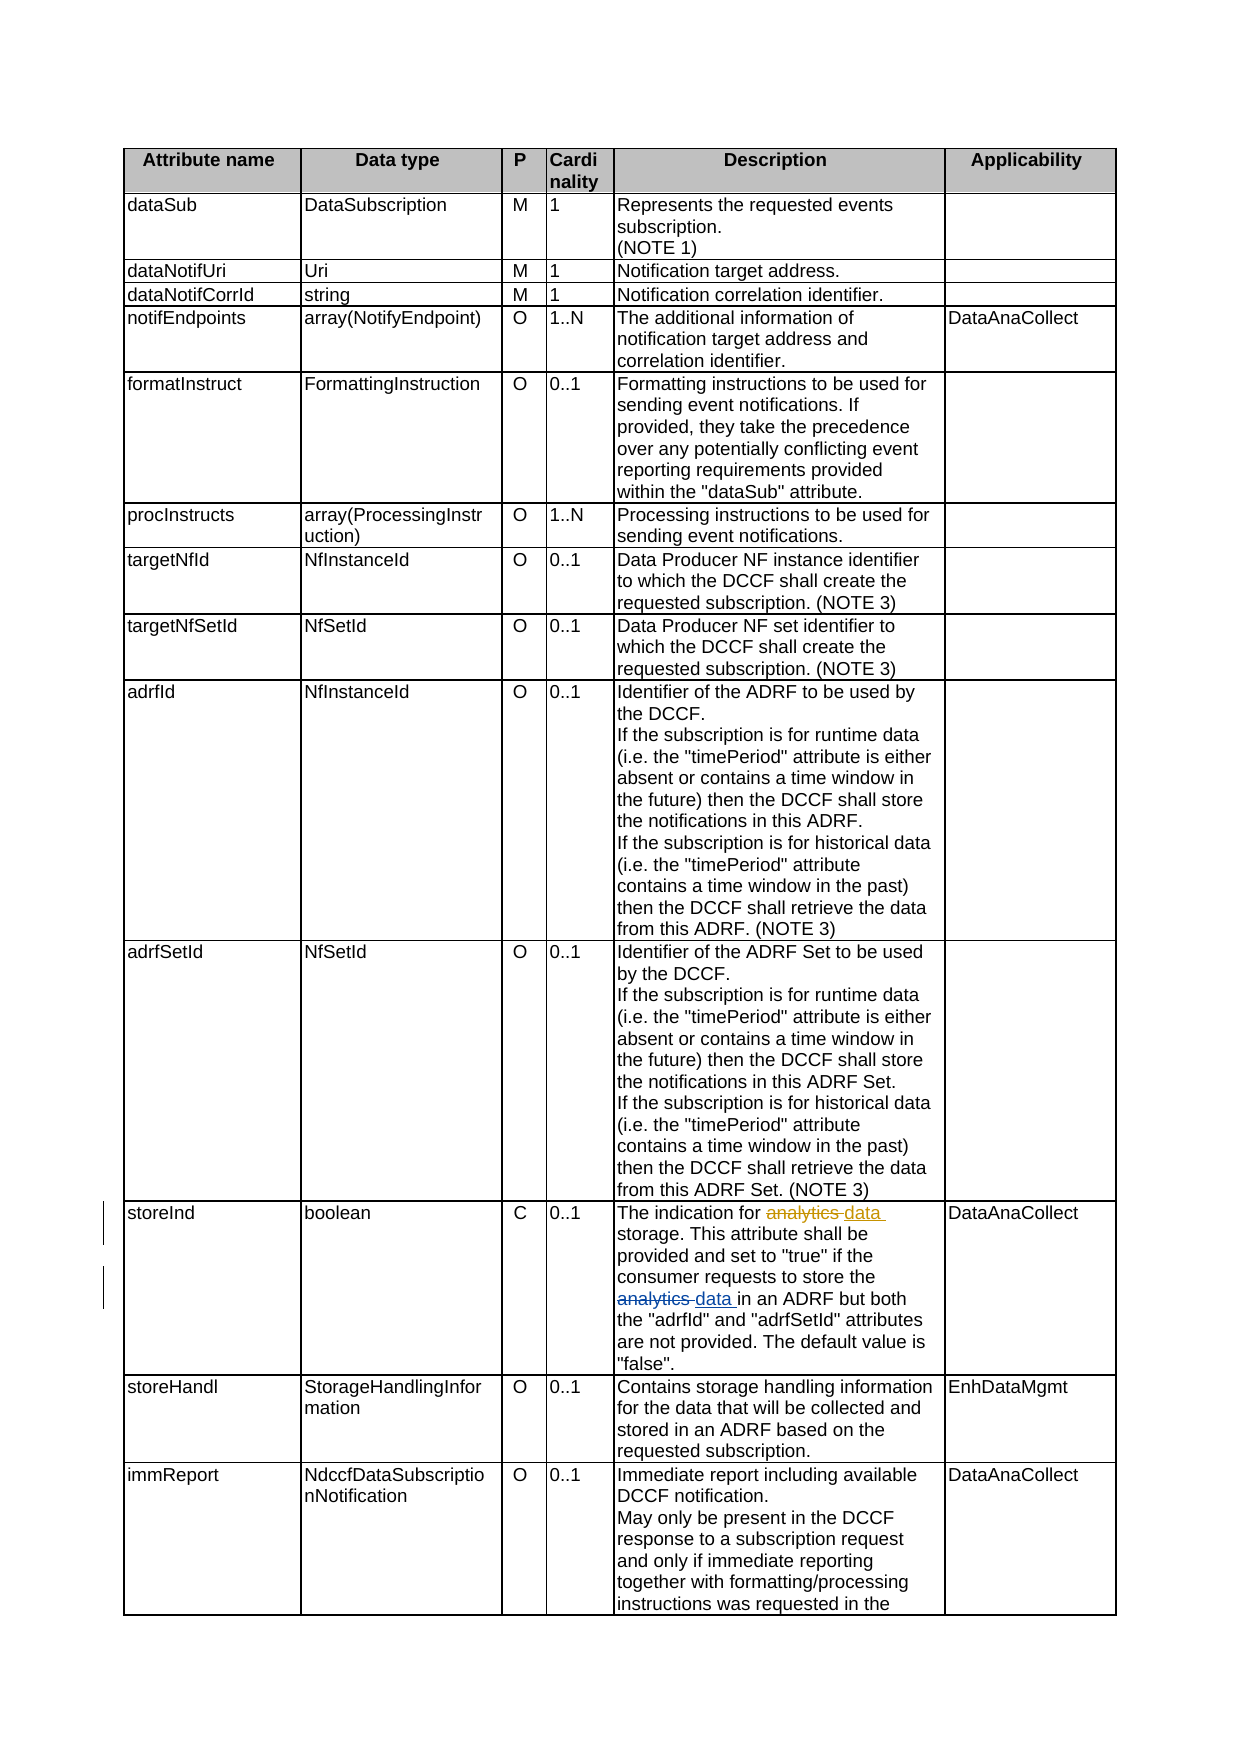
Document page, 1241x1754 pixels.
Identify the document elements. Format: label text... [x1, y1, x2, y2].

table_cell EnhDataMgmt [946, 1376, 1115, 1462]
table_cell The additional information of notification target address and correlation identifier. [615, 307, 944, 371]
table_cell The indication for storage. This attribute shall be provided and set to "true" if the consumer requests to store the in an ADRF but both the "adrfId" and "adrfSetId" attributes are not provided. The default value is "false". [615, 1202, 944, 1374]
table_cell 0..1 [547, 373, 613, 502]
table_cell NfSetId [302, 941, 501, 1200]
table_cell M [503, 194, 546, 259]
table_cell Uri [302, 260, 501, 282]
table_cell [946, 504, 1115, 547]
table_header Description [615, 149, 944, 192]
table_cell Contains storage handling information for the data that will be collected and stored in an ADRF based on the requested subscription. [615, 1376, 944, 1462]
table_cell 0..1 [547, 548, 613, 613]
table_cell string [302, 283, 501, 305]
table_cell DataAnaCollect [946, 307, 1115, 371]
table_cell procInstructs [125, 504, 300, 547]
table_cell C [503, 1202, 546, 1374]
table_cell FormattingInstruction [302, 373, 501, 502]
table_cell O [503, 373, 546, 502]
table_cell 0..1 [547, 1202, 613, 1374]
table_header Data type [302, 149, 501, 192]
table_cell Data Producer NF instance identifier to which the DCCF shall create the requested subscription. (NOTE 3) [615, 548, 944, 613]
table_cell [946, 283, 1115, 305]
table_cell 0..1 [547, 615, 613, 679]
table_cell 0..1 [547, 941, 613, 1200]
table_cell targetNfId [125, 548, 300, 613]
table_cell targetNfSetId [125, 615, 300, 679]
table_cell 1 [547, 194, 613, 259]
table_cell O [503, 1463, 546, 1614]
table_cell O [503, 615, 546, 679]
table_cell 0..1 [547, 681, 613, 939]
table_cell Data Producer NF set identifier to which the DCCF shall create the requested subscription. (NOTE 3) [615, 615, 944, 679]
table_cell NfInstanceId [302, 681, 501, 939]
table_cell [946, 194, 1115, 259]
table_header P [503, 149, 546, 192]
table_cell 1..N [547, 504, 613, 547]
table_cell 1..N [547, 307, 613, 371]
table_cell storeHandl [125, 1376, 300, 1462]
table_cell adrfId [125, 681, 300, 939]
table_cell [946, 548, 1115, 613]
table_cell NfInstanceId [302, 548, 501, 613]
table_cell 0..1 [547, 1376, 613, 1462]
table_cell M [503, 283, 546, 305]
table_cell O [503, 504, 546, 547]
table_cell DataAnaCollect [946, 1463, 1115, 1614]
table_cell formatInstruct [125, 373, 300, 502]
table_cell 1 [547, 260, 613, 282]
table_cell Notification target address. [615, 260, 944, 282]
table_cell O [503, 1376, 546, 1462]
table_cell Identifier of the ADRF Set to be used by the DCCF. If the subscription is for runtime data (i.e. the "timePeriod" attribute is either absent or contains a time window in the future) then the DCCF shall store the notifications in this ADRF Set. If the subscription is for historical data (i.e. the "timePeriod" attribute contains a time window in the past) then the DCCF shall retrieve the data from this ADRF Set. (NOTE 3) [615, 941, 944, 1200]
table_cell 1 [547, 283, 613, 305]
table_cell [615, 1463, 944, 1614]
table_cell [946, 260, 1115, 282]
table_cell StorageHandlingInformation [302, 1376, 501, 1462]
table_cell Formatting instructions to be used for sending event notifications. If provided, they take the precedence over any potentially conflicting event reporting requirements provided within the "dataSub" attribute. [615, 373, 944, 502]
table_cell dataSub [125, 194, 300, 259]
table_cell immReport [125, 1463, 300, 1614]
table_cell array(ProcessingInstruction) [302, 504, 501, 547]
table_cell Represents the requested events subscription. (NOTE 1) [615, 194, 944, 259]
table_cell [302, 1463, 501, 1614]
table_cell array(NotifyEndpoint) [302, 307, 501, 371]
table_cell DataSubscription [302, 194, 501, 259]
table_cell O [503, 548, 546, 613]
table_cell adrfSetId [125, 941, 300, 1200]
table_cell 0..1 [547, 1463, 613, 1614]
table_cell [946, 941, 1115, 1200]
table_cell [946, 373, 1115, 502]
table_cell O [503, 307, 546, 371]
table_cell O [503, 941, 546, 1200]
table_cell dataNotifCorrId [125, 283, 300, 305]
table_cell DataAnaCollect [946, 1202, 1115, 1374]
table_cell O [503, 681, 546, 939]
table_cell M [503, 260, 546, 282]
table_cell Identifier of the ADRF to be used by the DCCF. If the subscription is for runtime data (i.e. the "timePeriod" attribute is either absent or contains a time window in the future) then the DCCF shall store the notifications in this ADRF. If the subscription is for historical data (i.e. the "timePeriod" attribute contains a time window in the past) then the DCCF shall retrieve the data from this ADRF. (NOTE 3) [615, 681, 944, 939]
table_cell [946, 615, 1115, 679]
table_cell storeInd [125, 1202, 300, 1374]
table_cell [946, 681, 1115, 939]
table_cell boolean [302, 1202, 501, 1374]
table_header Attribute name [125, 149, 300, 192]
table_header Applicability [946, 149, 1115, 192]
table_cell Notification correlation identifier. [615, 283, 944, 305]
table_cell dataNotifUri [125, 260, 300, 282]
table_cell NfSetId [302, 615, 501, 679]
table_cell notifEndpoints [125, 307, 300, 371]
table_cell Processing instructions to be used for sending event notifications. [615, 504, 944, 547]
table_header Cardinality [547, 149, 613, 192]
